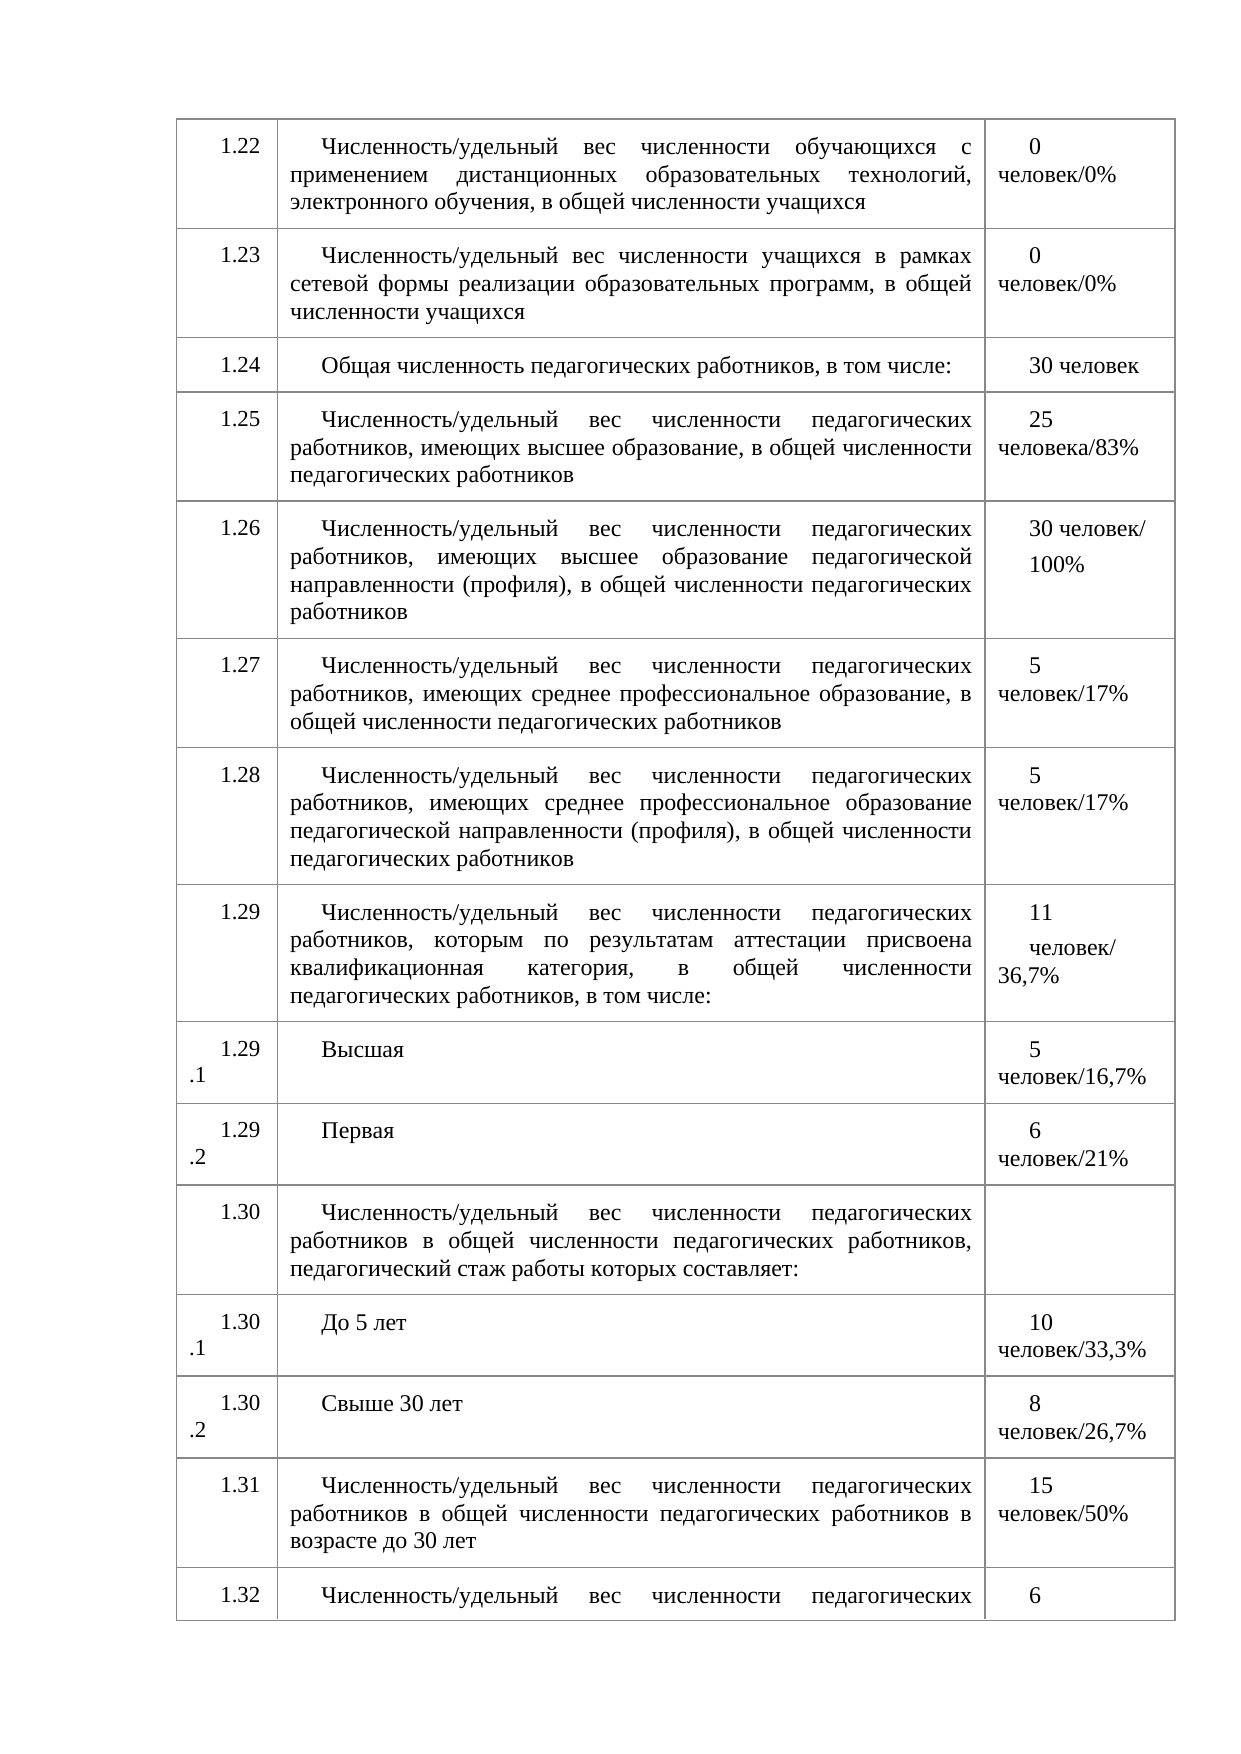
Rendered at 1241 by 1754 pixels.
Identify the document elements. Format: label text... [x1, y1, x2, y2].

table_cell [278, 1568, 984, 1619]
table_cell 6 человек/20% [986, 1568, 1174, 1619]
table_cell 1.30 [177, 1186, 277, 1294]
table_cell 6 человек/21% [986, 1104, 1174, 1184]
table_cell 0 человек/0% [986, 120, 1174, 227]
table_cell 30 человек [986, 338, 1174, 391]
table_cell 10 человек/33,3% [986, 1295, 1174, 1375]
table_cell Численность/удельный вес численности обучающихся с применением дистанционных образовательных технологий, электронного обучения, в общей численности учащихся [278, 120, 984, 227]
table_cell 5 человек/17% [986, 748, 1174, 884]
table_cell Численность/удельный вес численности педагогических работников в общей численности педагогических работников, педагогический стаж работы которых составляет: [278, 1186, 984, 1294]
table_cell Численность/удельный вес численности педагогических работников, имеющих высшее образование педагогической направленности (профиля), в общей численности педагогических работников [278, 502, 984, 637]
table_cell 1.29.2 [177, 1104, 277, 1184]
table_cell 1.30.2 [177, 1377, 277, 1457]
table_cell Численность/удельный вес численности педагогических работников, которым по результатам аттестации присвоена квалификационная категория, в общей численности педагогических работников, в том числе: [278, 885, 984, 1021]
table_cell 1.23 [177, 229, 277, 337]
table_cell Первая [278, 1104, 984, 1184]
table_cell 8 человек/26,7% [986, 1377, 1174, 1457]
table_cell 15 человек/50% [986, 1459, 1174, 1567]
table_cell 1.30.1 [177, 1295, 277, 1375]
table_cell 1.29 [177, 885, 277, 1021]
table_cell 1.26 [177, 502, 277, 637]
table_cell 1.29.1 [177, 1022, 277, 1102]
table_cell Численность/удельный вес численности педагогических работников в общей численности педагогических работников в возрасте до 30 лет [278, 1459, 984, 1567]
table_cell 30 человек/ 100% [986, 502, 1174, 637]
table_cell Численность/удельный вес численности педагогических работников, имеющих среднее профессиональное образование педагогической направленности (профиля), в общей численности педагогических работников [278, 748, 984, 884]
table_cell Численность/удельный вес численности учащихся в рамках сетевой формы реализации образовательных программ, в общей численности учащихся [278, 229, 984, 337]
table_cell 25 человека/83% [986, 393, 1174, 500]
table_cell Свыше 30 лет [278, 1377, 984, 1457]
table_cell 1.25 [177, 393, 277, 500]
table_cell Высшая [278, 1022, 984, 1102]
table_cell 1.22 [177, 120, 277, 227]
table_cell Общая численность педагогических работников, в том числе: [278, 338, 984, 391]
table_cell 1.32 [177, 1568, 277, 1619]
table_cell До 5 лет [278, 1295, 984, 1375]
table_cell 5 человек/16,7% [986, 1022, 1174, 1102]
table_cell 0 человек/0% [986, 229, 1174, 337]
table_cell 1.27 [177, 639, 277, 747]
table_cell [986, 1186, 1174, 1294]
table_cell 1.31 [177, 1459, 277, 1567]
table_cell Численность/удельный вес численности педагогических работников, имеющих высшее образование, в общей численности педагогических работников [278, 393, 984, 500]
table_cell Численность/удельный вес численности педагогических работников, имеющих среднее профессиональное образование, в общей численности педагогических работников [278, 639, 984, 747]
table_cell 11 человек/36,7% [986, 885, 1174, 1021]
table_cell 1.28 [177, 748, 277, 884]
table_cell 1.24 [177, 338, 277, 391]
table_cell 5 человек/17% [986, 639, 1174, 747]
